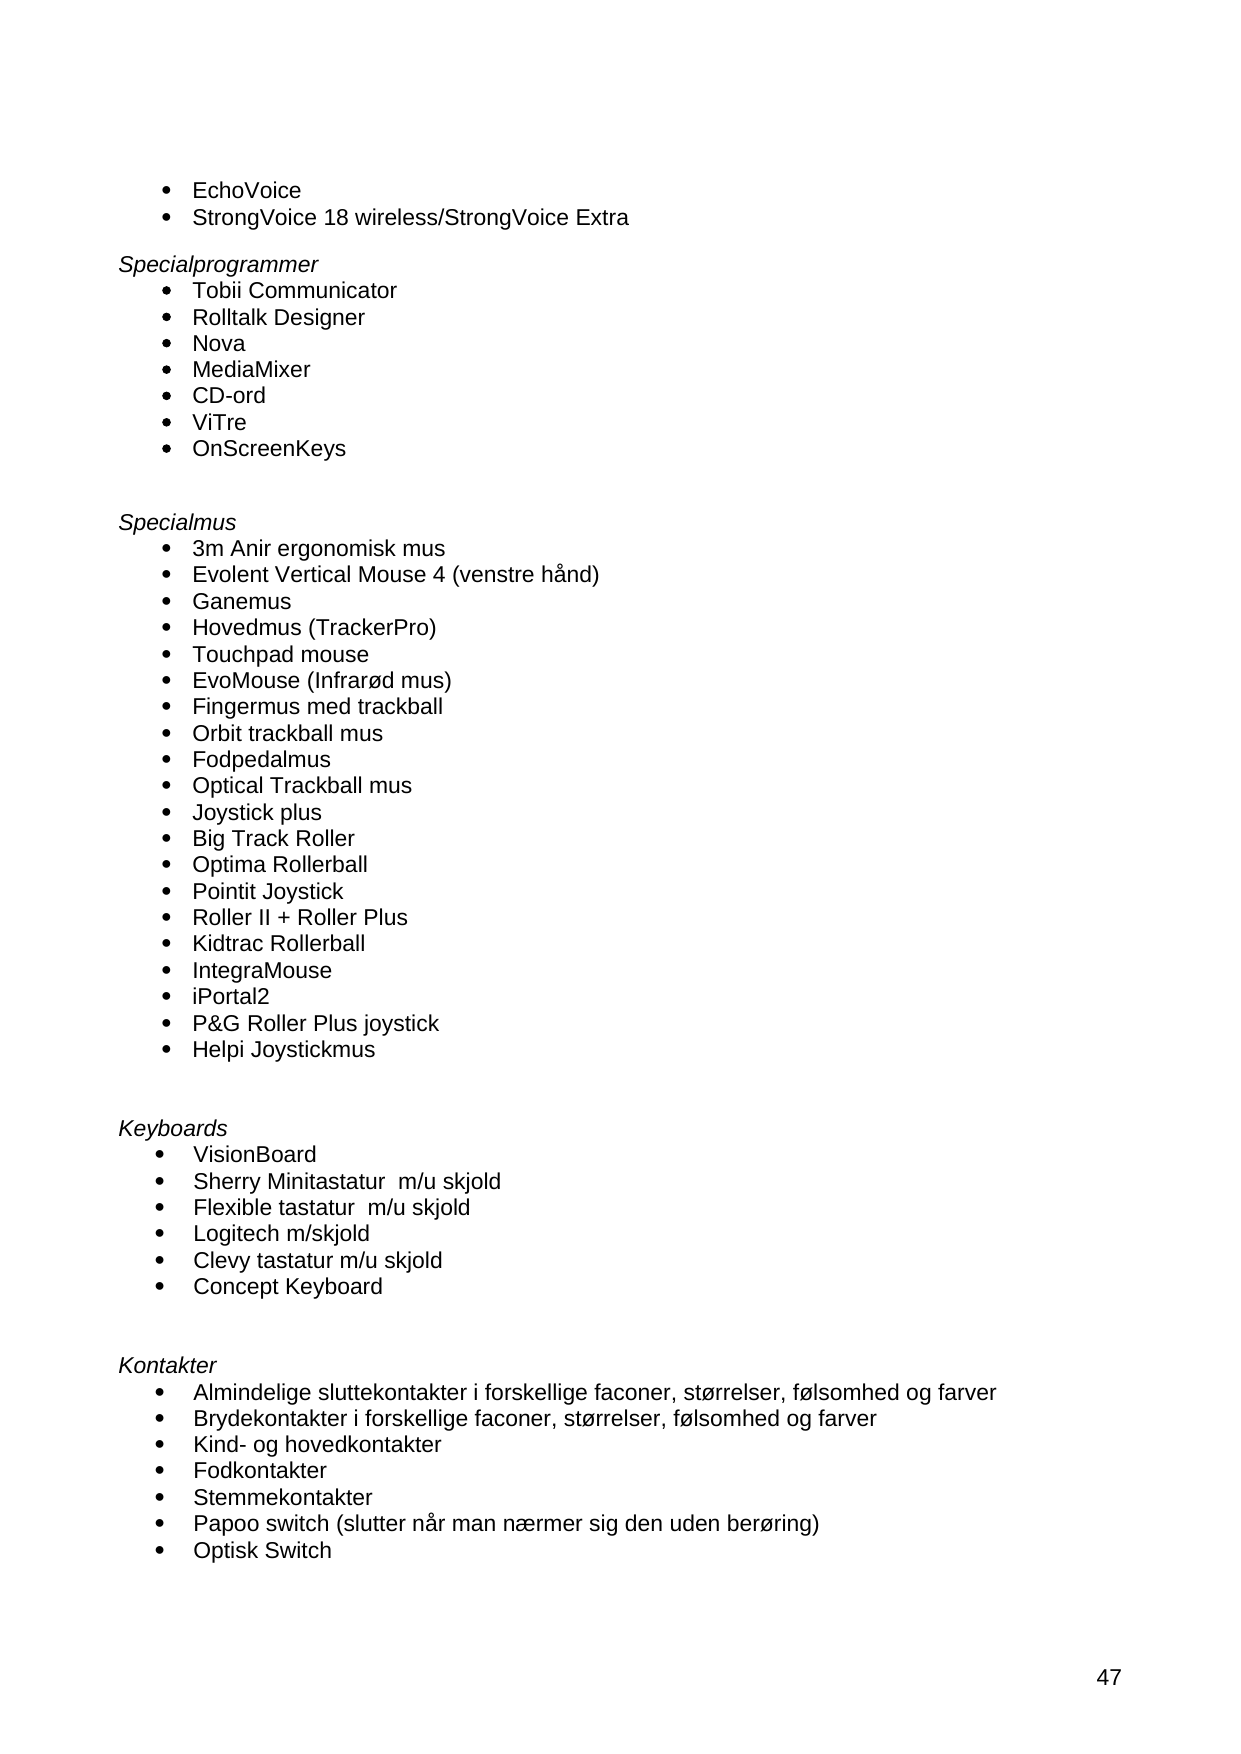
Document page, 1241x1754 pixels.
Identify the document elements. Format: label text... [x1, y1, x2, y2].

list Fodkontakter [156, 1457, 1122, 1484]
list ViTre [162, 409, 1122, 435]
list EvoMouse (Infrarød mus) [162, 667, 1122, 693]
list Orbit trackball mus [162, 719, 1122, 746]
list Helpi Joystickmus [162, 1036, 1122, 1062]
text Specialmus [118, 509, 1122, 535]
list Papoo switch (slutter når man nærmer sig den uden berøring) [156, 1510, 1122, 1537]
list Optisk Switch [156, 1537, 1122, 1563]
list Evolent Vertical Mouse 4 (venstre hånd) [162, 561, 1122, 588]
list Logitech m/skjold [156, 1220, 1122, 1247]
list IntegraMouse [162, 957, 1122, 983]
list Roller II + Roller Plus [162, 904, 1122, 930]
list Brydekontakter i forskellige faconer, størrelser, følsomhed og farver [156, 1405, 1122, 1431]
list Joystick plus [162, 799, 1122, 825]
list Optima Rollerball [162, 851, 1122, 878]
list Ganemus [162, 588, 1122, 614]
list MediaMixer [162, 356, 1122, 382]
list P&G Roller Plus joystick [162, 1009, 1122, 1036]
list Kontakter [118, 1352, 1122, 1378]
list Stemmekontakter [156, 1484, 1122, 1510]
list iPortal2 [162, 983, 1122, 1009]
list StrongVoice 18 wireless/StrongVoice Extra [162, 203, 1122, 230]
list Pointit Joystick [162, 878, 1122, 904]
list Sherry Minitastatur m/u skjold [156, 1168, 1122, 1194]
list Kind- og hovedkontakter [156, 1431, 1122, 1457]
list Keyboards [118, 1115, 1122, 1141]
list OnScreenKeys [162, 435, 1122, 462]
list Big Track Roller [162, 825, 1122, 851]
list Tobii Communicator [162, 277, 1122, 303]
list VisionBoard [156, 1141, 1122, 1168]
list Almindelige sluttekontakter i forskellige faconer, størrelser, følsomhed og farver [156, 1378, 1122, 1405]
text Specialprogrammer [118, 251, 1122, 277]
list Fodpedalmus [162, 746, 1122, 772]
list Concept Keyboard [156, 1273, 1122, 1299]
list Flexible tastatur m/u skjold [156, 1194, 1122, 1220]
list Rolltalk Designer [162, 303, 1122, 330]
list EchoVoice [162, 177, 1122, 203]
list Kidtrac Rollerball [162, 930, 1122, 957]
list Touchpad mouse [162, 641, 1122, 667]
list Fingermus med trackball [162, 693, 1122, 719]
list Optical Trackball mus [162, 772, 1122, 799]
list 3m Anir ergonomisk mus [162, 535, 1122, 561]
list CD-ord [162, 382, 1122, 409]
list Hovedmus (TrackerPro) [162, 614, 1122, 641]
list Nova [162, 330, 1122, 356]
list Clevy tastatur m/u skjold [156, 1247, 1122, 1273]
